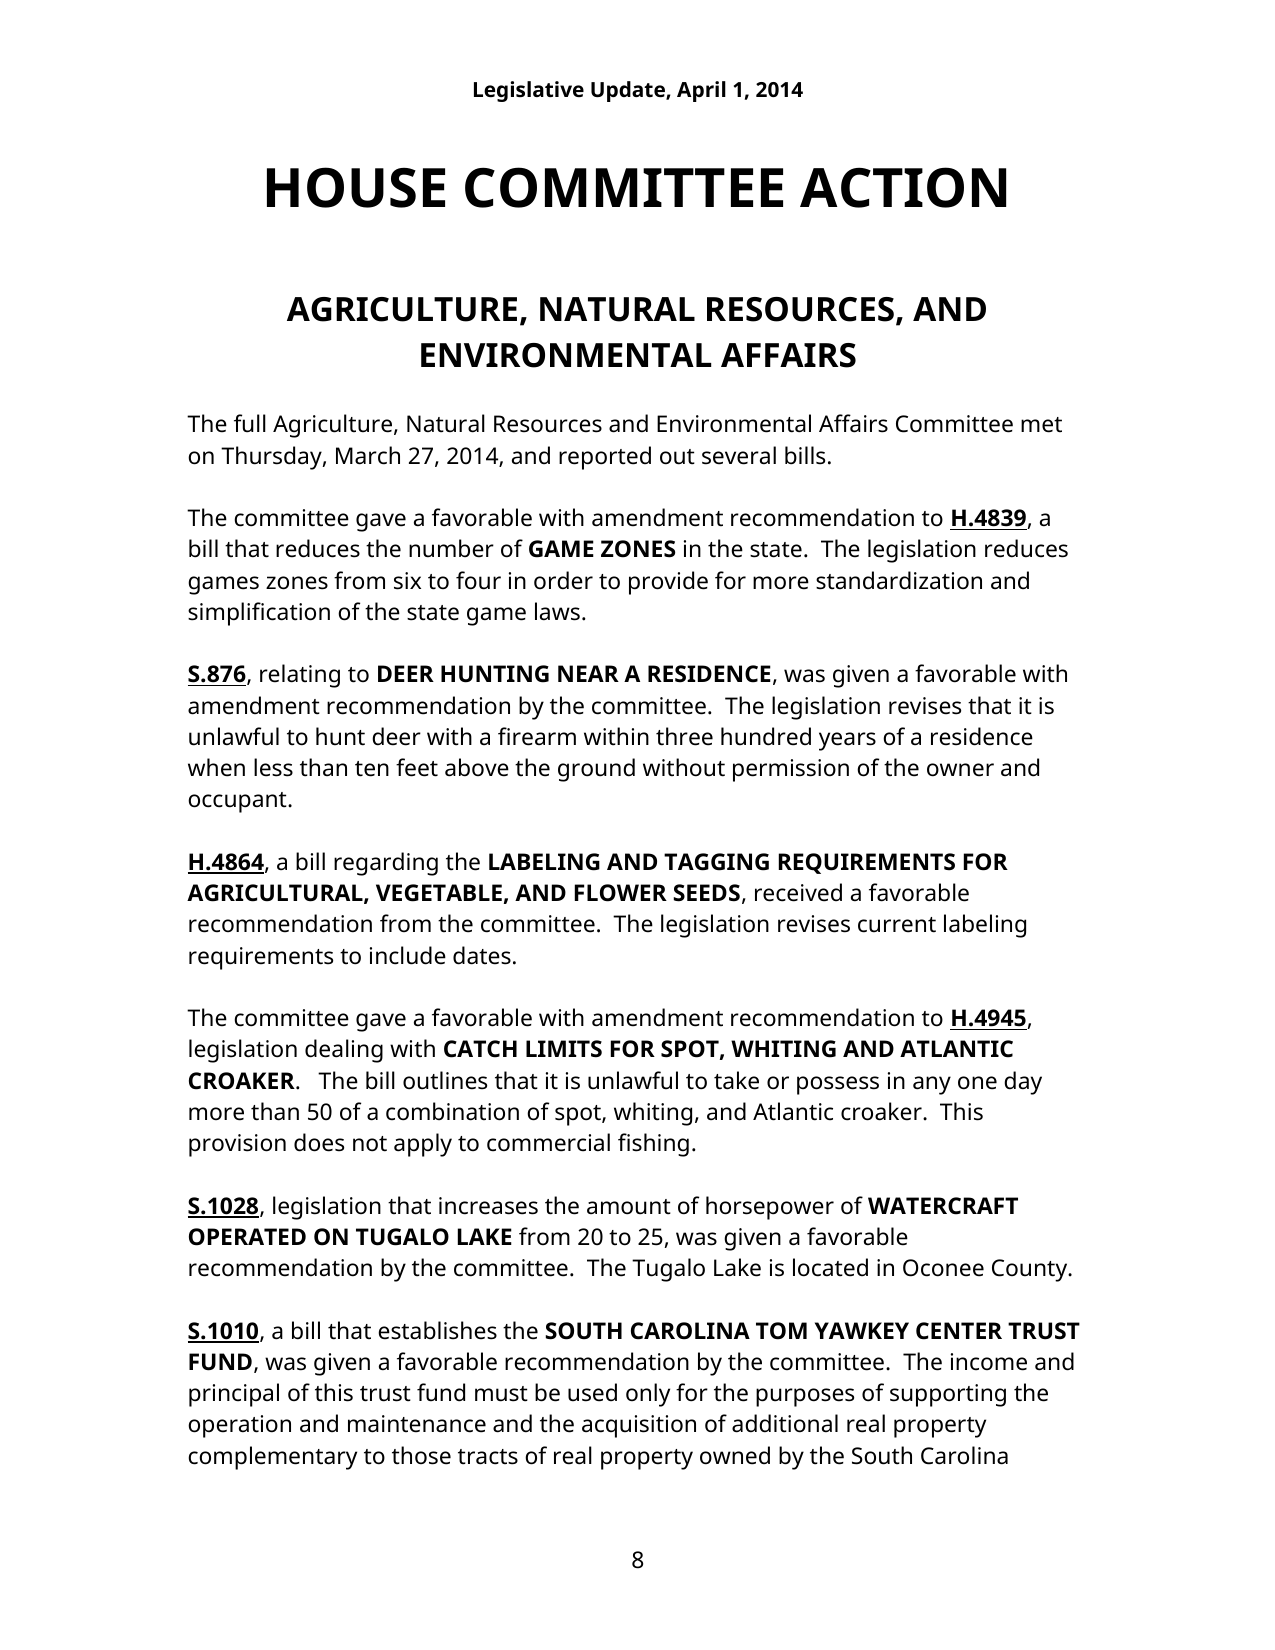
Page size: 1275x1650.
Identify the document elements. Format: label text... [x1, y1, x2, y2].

text The committee gave a favorable with amendment recommendation to H.4839, a bill that reduces the number of GAME ZONES in the state. The legislation reduces games zones from six to four in order to provide for more standardization and simplification of the state game laws. [187, 502, 1087, 627]
text AGRICULTURE, NATURAL RESOURCES, AND [187, 286, 1087, 332]
text The full Agriculture, Natural Resources and Environmental Affairs Committee met on Thursday, March 27, 2014, and reported out several bills. [187, 408, 1087, 471]
text ENVIRONMENTAL AFFAIRS [187, 332, 1087, 377]
text HOUSE COMMITTEE ACTION [187, 150, 1087, 224]
text The committee gave a favorable with amendment recommendation to H.4945, legislation dealing with catch limits for Spot, Whiting and Atlantic croaker. The bill outlines that it is unlawful to take or possess in any one day more than 50 of a combination of spot, whiting, and Atlantic croaker. This provision does not apply to commercial fishing. [187, 1002, 1087, 1158]
text S.1028, legislation that increases the amount of horsepower of WATERCRAFT OPERATED ON TUGALO LAKE from 20 to 25, was given a favorable recommendation by the committee. The Tugalo Lake is located in Oconee County. [187, 1189, 1087, 1283]
text S.876, relating to DEER HUNTING NEAR A RESIDENCE, was given a favorable with amendment recommendation by the committee. The legislation revises that it is unlawful to hunt deer with a firearm within three hundred years of a residence when less than ten feet above the ground without permission of the owner and occupant. [187, 658, 1087, 814]
text H.4864, a bill regarding the LABELING AND TAGGING REQUIREMENTS FOR AGRICULTURAL, VEGETABLE, AND FLOWER SEEDS, received a favorable recommendation from the committee. The legislation revises current labeling requirements to include dates. [187, 846, 1087, 971]
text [187, 1314, 1087, 1471]
